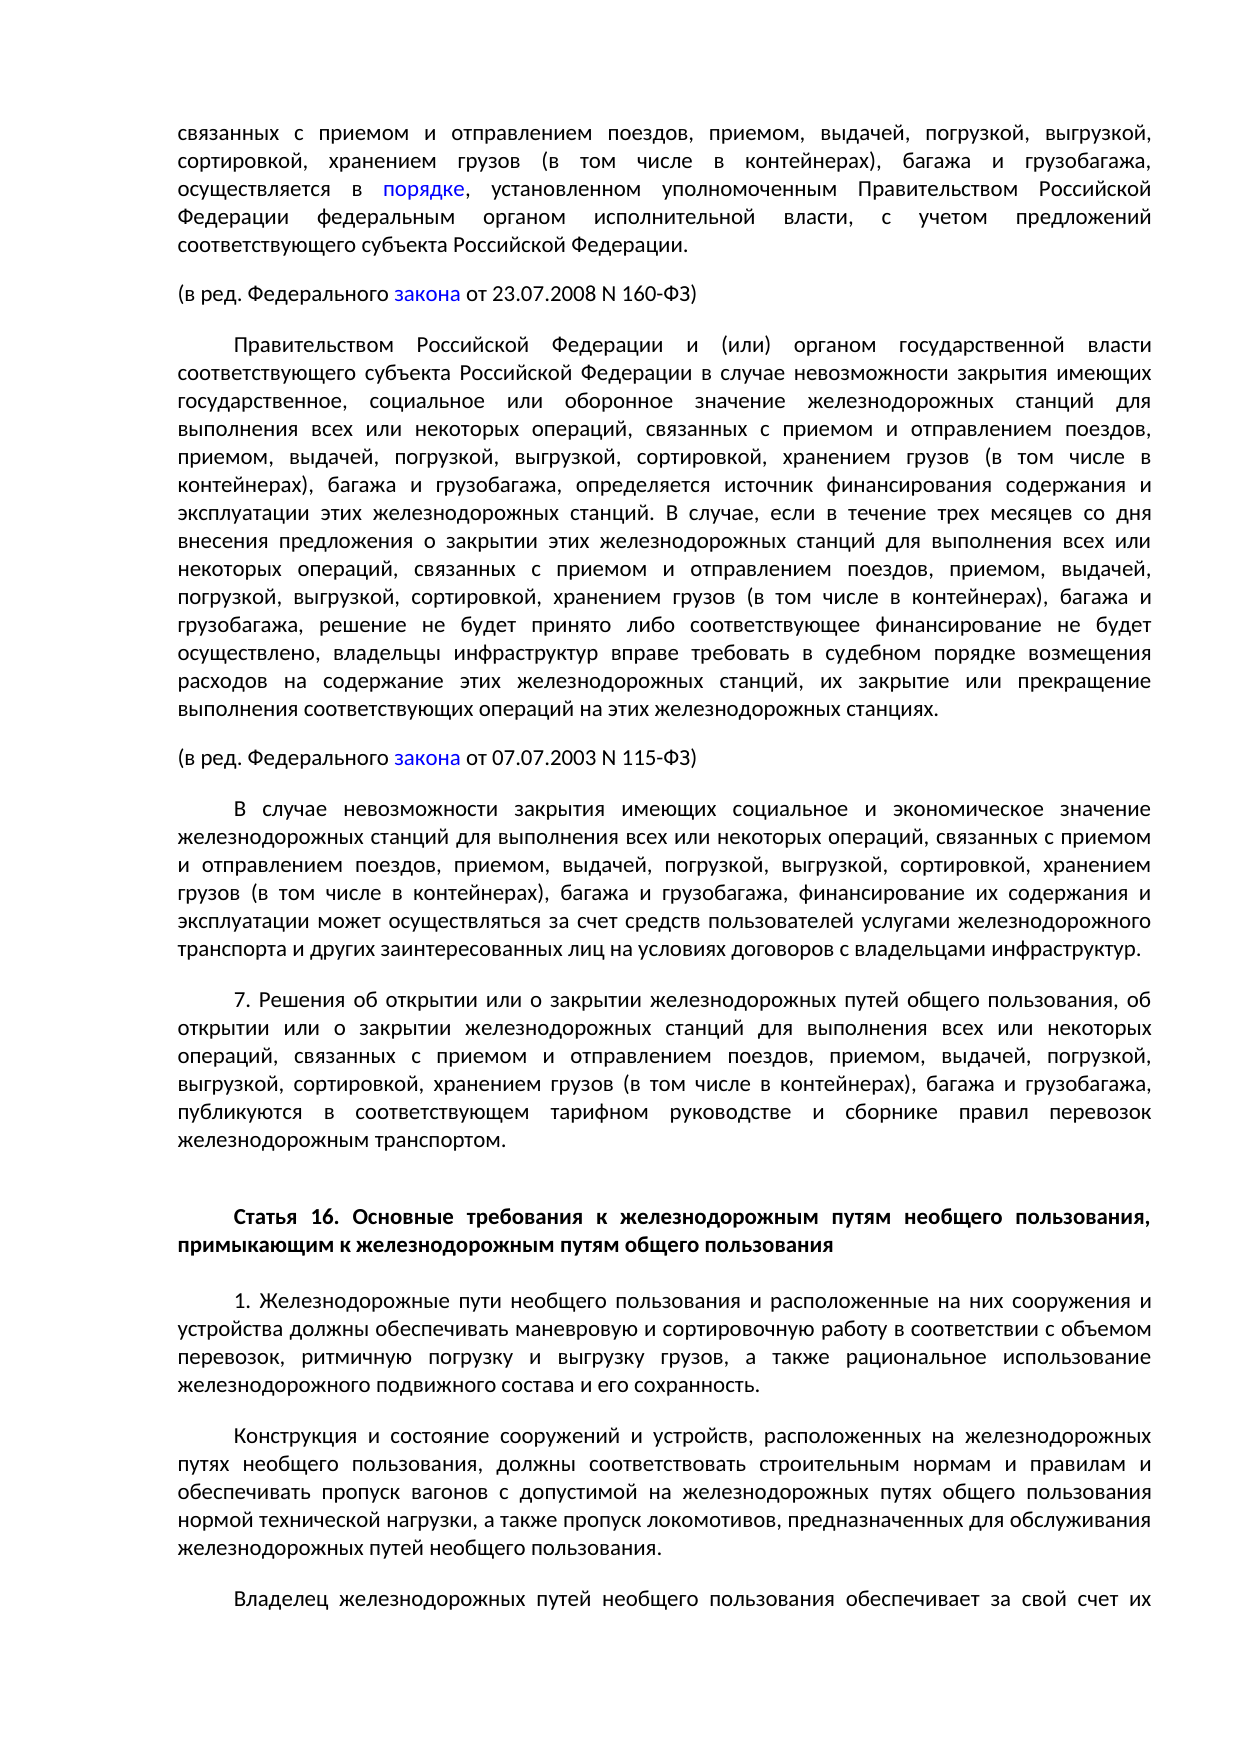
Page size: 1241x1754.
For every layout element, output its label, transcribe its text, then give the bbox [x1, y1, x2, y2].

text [177, 1584, 1152, 1612]
text 7. Решения об открытии или о закрытии железнодорожных путей общего пользования, об открытии или о закрытии железнодорожных станций для выполнения всех или некоторых операций, связанных с приемом и отправлением поездов, приемом, выдачей, погрузкой, выгрузкой, сортировкой, хранением грузов (в том числе в контейнерах), багажа и грузобагажа, публикуются в соответствующем тарифном руководстве и сборнике правил перевозок железнодорожным транспортом. [177, 985, 1152, 1153]
text Конструкция и состояние сооружений и устройств, расположенных на железнодорожных путях необщего пользования, должны соответствовать строительным нормам и правилам и обеспечивать пропуск вагонов с допустимой на железнодорожных путях общего пользования нормой технической нагрузки, а также пропуск локомотивов, предназначенных для обслуживания железнодорожных путей необщего пользования. [177, 1421, 1152, 1561]
text В случае невозможности закрытия имеющих социальное и экономическое значение железнодорожных станций для выполнения всех или некоторых операций, связанных с приемом и отправлением поездов, приемом, выдачей, погрузкой, выгрузкой, сортировкой, хранением грузов (в том числе в контейнерах), багажа и грузобагажа, финансирование их содержания и эксплуатации может осуществляться за счет средств пользователей услугами железнодорожного транспорта и других заинтересованных лиц на условиях договоров с владельцами инфраструктур. [177, 794, 1152, 962]
title Статья 16. Основные требования к железнодорожным путям необщего пользования, примыкающим к железнодорожным путям общего пользования [177, 1202, 1152, 1258]
text Правительством Российской Федерации и (или) органом государственной власти соответствующего субъекта Российской Федерации в случае невозможности закрытия имеющих государственное, социальное или оборонное значение железнодорожных станций для выполнения всех или некоторых операций, связанных с приемом и отправлением поездов, приемом, выдачей, погрузкой, выгрузкой, сортировкой, хранением грузов (в том числе в контейнерах), багажа и грузобагажа, определяется источник финансирования содержания и эксплуатации этих железнодорожных станций. В случае, если в течение трех месяцев со дня внесения предложения о закрытии этих железнодорожных станций для выполнения всех или некоторых операций, связанных с приемом и отправлением поездов, приемом, выдачей, погрузкой, выгрузкой, сортировкой, хранением грузов (в том числе в контейнерах), багажа и грузобагажа, решение не будет принято либо соответствующее финансирование не будет осуществлено, владельцы инфраструктур вправе требовать в судебном порядке возмещения расходов на содержание этих железнодорожных станций, их закрытие или прекращение выполнения соответствующих операций на этих железнодорожных станциях. [177, 330, 1152, 722]
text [177, 118, 1152, 258]
text 1. Железнодорожные пути необщего пользования и расположенные на них сооружения и устройства должны обеспечивать маневровую и сортировочную работу в соответствии с объемом перевозок, ритмичную погрузку и выгрузку грузов, а также рациональное использование железнодорожного подвижного состава и его сохранность. [177, 1286, 1152, 1398]
text (в ред. Федерального закона от 07.07.2003 N 115-ФЗ) [177, 743, 1152, 771]
text (в ред. Федерального закона от 23.07.2008 N 160-ФЗ) [177, 279, 1152, 307]
